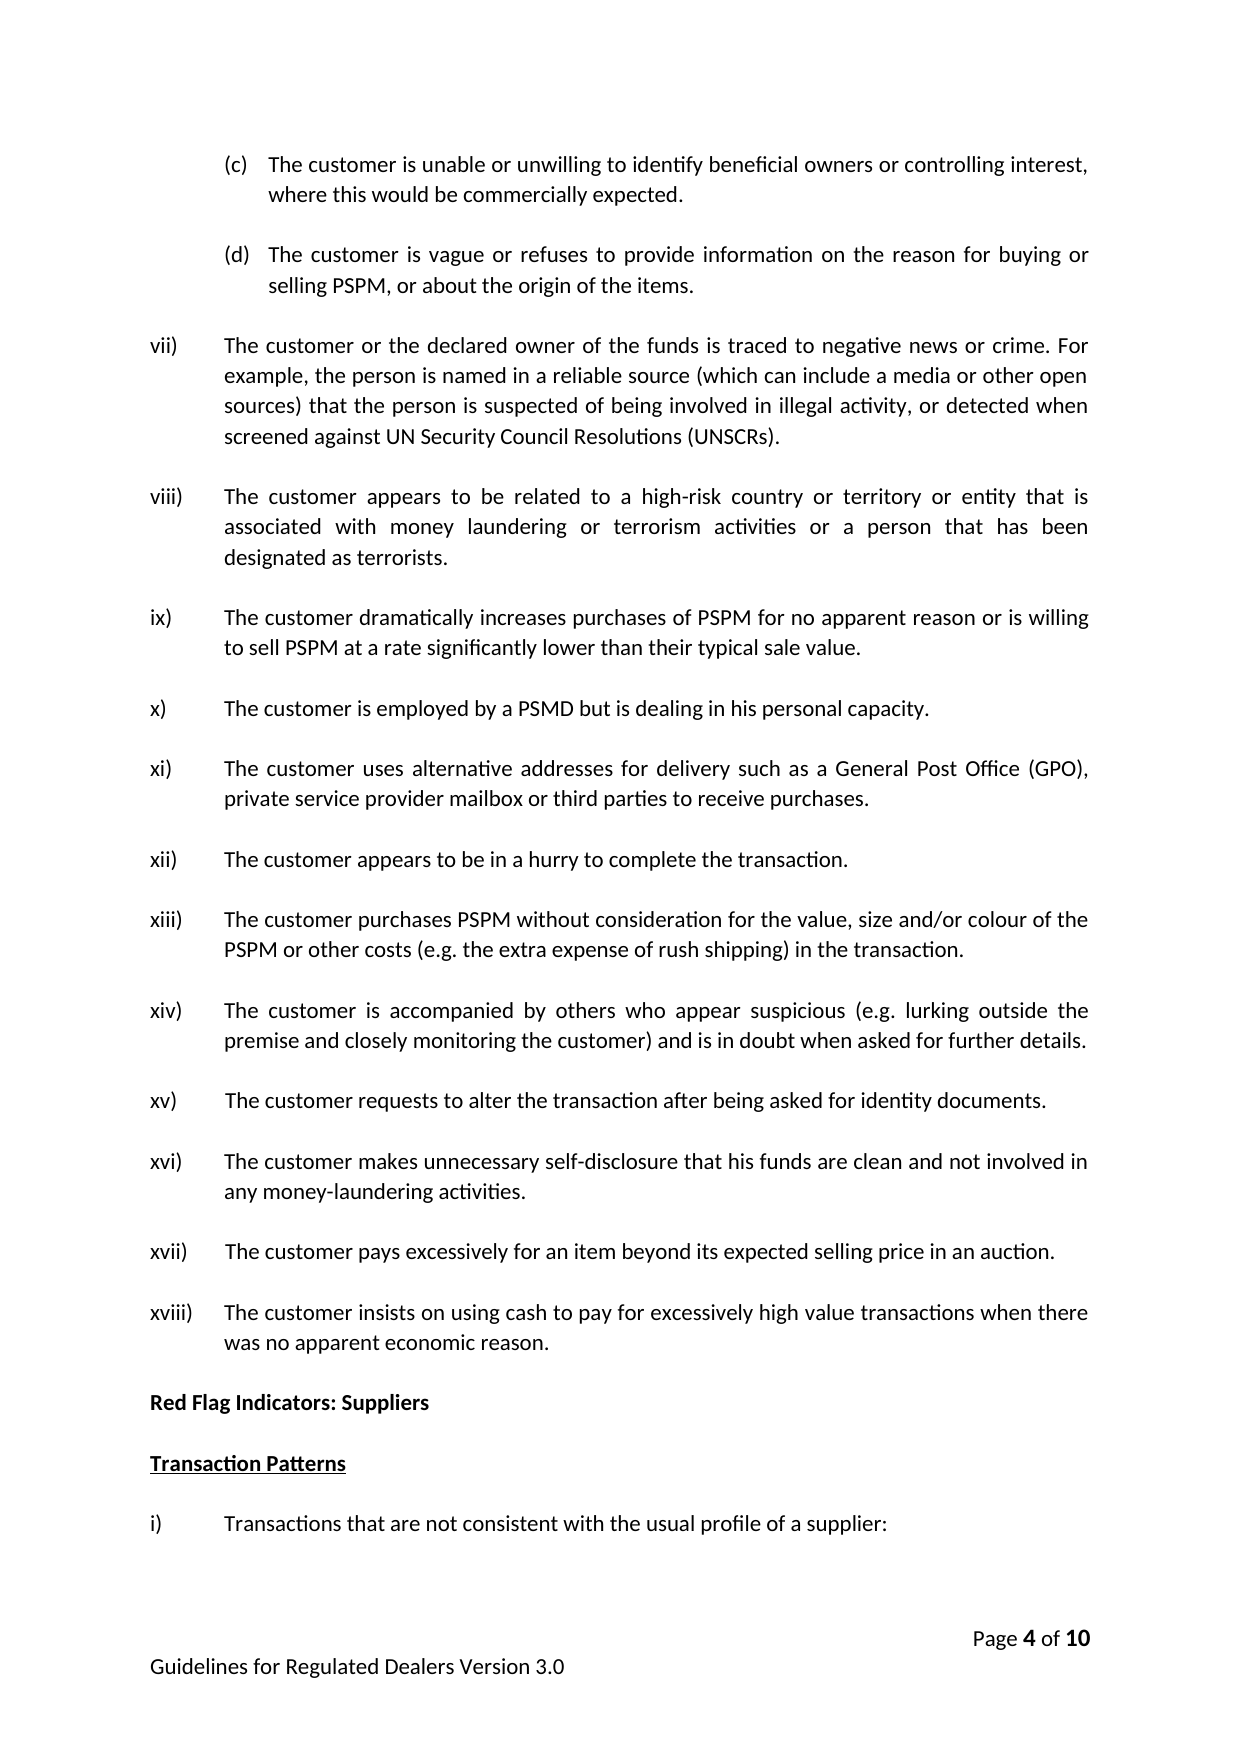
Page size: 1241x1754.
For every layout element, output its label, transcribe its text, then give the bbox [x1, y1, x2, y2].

text Transaction Patterns [150, 1449, 1090, 1477]
text xiii) The customer purchases PSPM without consideration for the value, size and/or colour of the PSPM or other costs (e.g. the extra expense of rush shipping) in the transaction. [150, 905, 1090, 963]
text viii) The customer appears to be related to a high-risk country or territory or entity that is associated with money laundering or terrorism activities or a person that has been designated as terrorists. [150, 482, 1090, 571]
text (d) The customer is vague or refuses to provide information on the reason for buying or selling PSPM, or about the origin of the items. [224, 241, 1090, 299]
text xviii) The customer insists on using cash to pay for excessively high value transactions when there was no apparent economic reason. [150, 1298, 1090, 1356]
text xi) The customer uses alternative addresses for delivery such as a General Post Office (GPO), private service provider mailbox or third parties to receive purchases. [150, 754, 1090, 812]
text xvii) The customer pays excessively for an item beyond its expected selling price in an auction. [150, 1237, 1090, 1266]
text xii) The customer appears to be in a hurry to complete the transaction. [150, 845, 1090, 873]
text vii) The customer or the declared owner of the funds is traced to negative news or crime. For example, the person is named in a reliable source (which can include a media or other open sources) that the person is suspected of being involved in illegal activity, or detected when screened against UN Security Council Resolutions (UNSCRs). [150, 331, 1090, 450]
text (c) The customer is unable or unwilling to identify beneficial owners or controlling interest, where this would be commercially expected. [224, 150, 1090, 208]
text Red Flag Indicators: Suppliers [150, 1388, 1090, 1417]
text i) Transactions that are not consistent with the usual profile of a supplier: [150, 1509, 1090, 1537]
text xiv) The customer is accompanied by others who appear suspicious (e.g. lurking outside the premise and closely monitoring the customer) and is in doubt when asked for further details. [150, 996, 1090, 1054]
text ix) The customer dramatically increases purchases of PSPM for no apparent reason or is willing to sell PSPM at a rate significantly lower than their typical sale value. [150, 603, 1090, 661]
text xvi) The customer makes unnecessary self-disclosure that his funds are clean and not involved in any money-laundering activities. [150, 1147, 1090, 1205]
text xv) The customer requests to alter the transaction after being asked for identity documents. [150, 1086, 1090, 1114]
text x) The customer is employed by a PSMD but is dealing in his personal capacity. [150, 694, 1090, 722]
